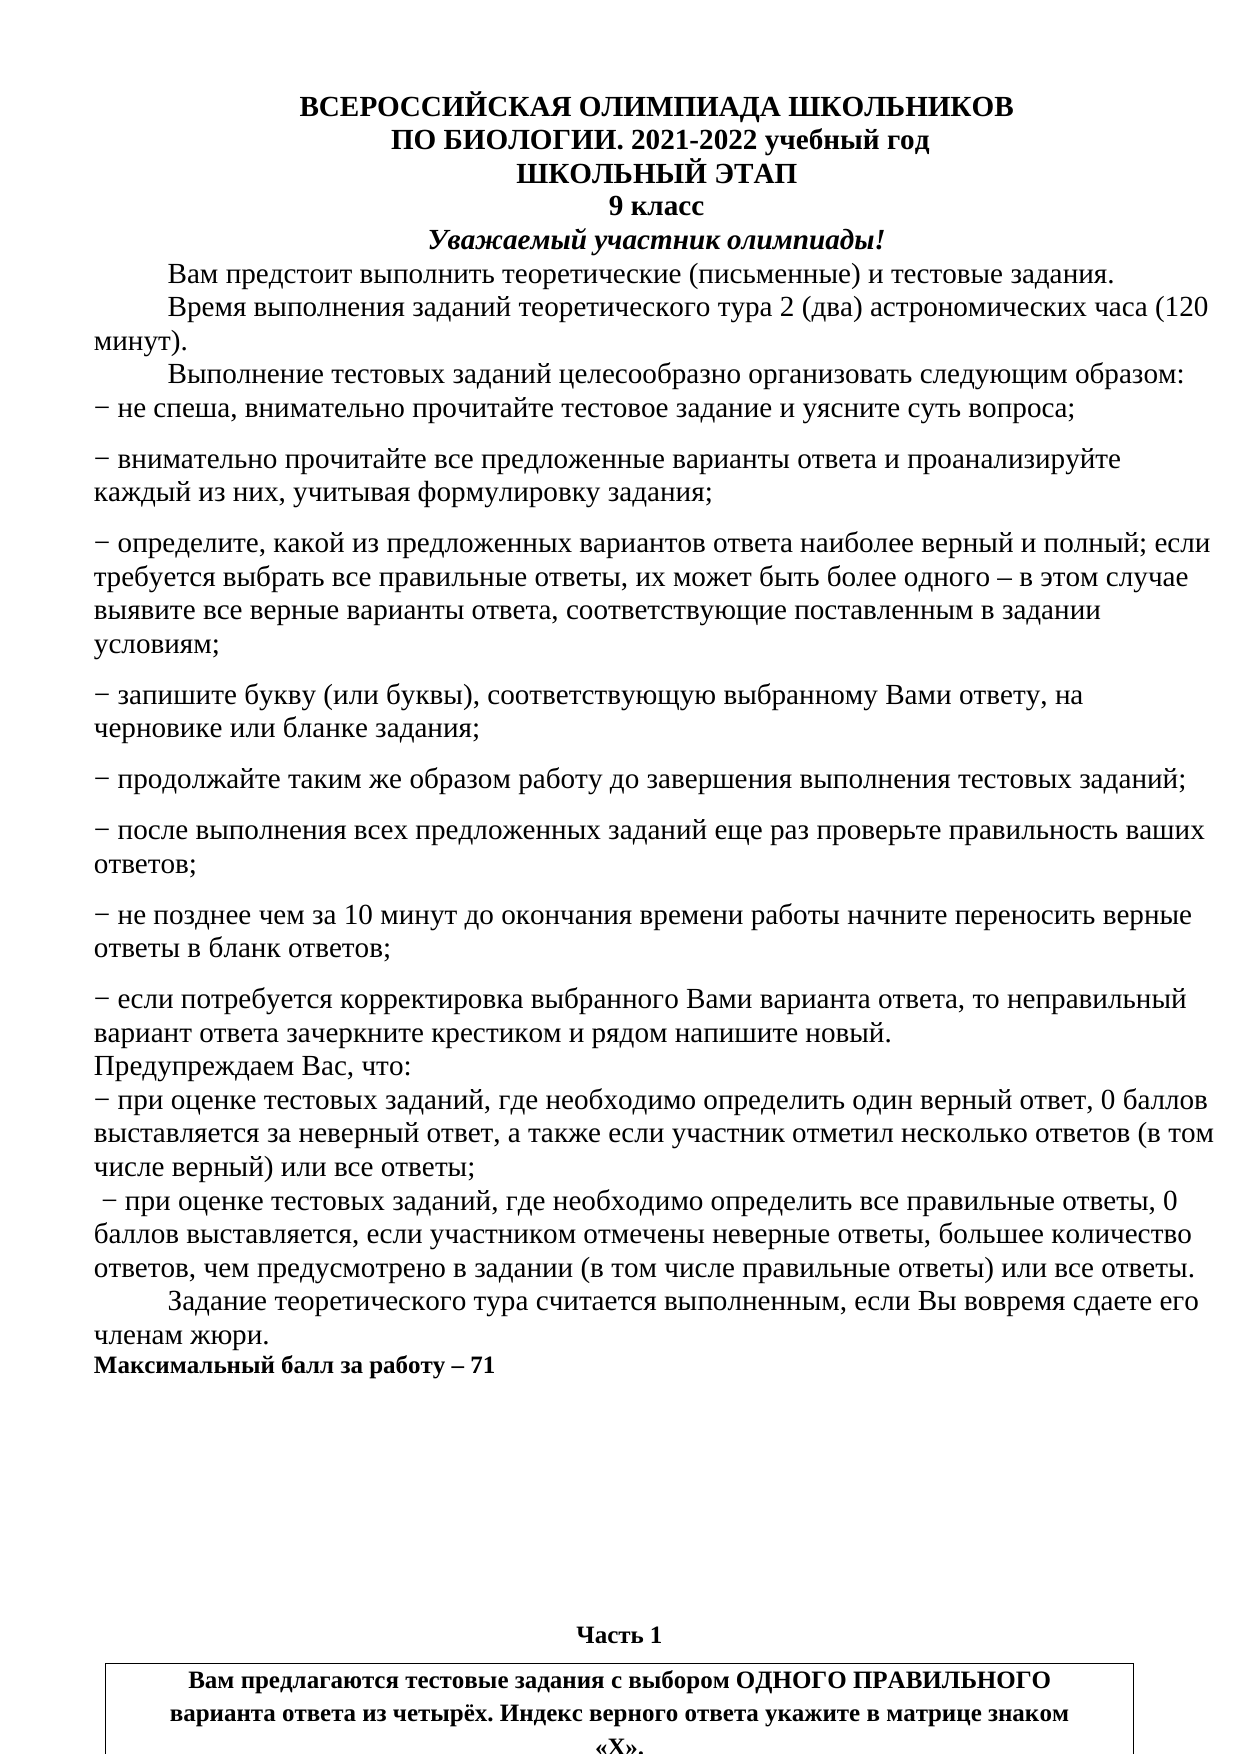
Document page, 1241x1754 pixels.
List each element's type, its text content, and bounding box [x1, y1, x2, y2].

text ВСЕРОССИЙСКАЯ ОЛИМПИАДА ШКОЛЬНИКОВ [94, 89, 1219, 122]
text − определите, какой из предложенных вариантов ответа наиболее верный и полный; если требуется выбрать все правильные ответы, их может быть более одного – в этом случае выявите все верные варианты ответа, соответствующие поставленным в задании условиям; [94, 525, 1219, 659]
text − если потребуется корректировка выбранного Вами варианта ответа, то неправильный вариант ответа зачеркните крестиком и рядом напишите новый. [94, 981, 1219, 1048]
text − при оценке тестовых заданий, где необходимо определить все правильные ответы, 0 баллов выставляется, если участником отмечены неверные ответы, большее количество ответов, чем предусмотрено в задании (в том числе правильные ответы) или все ответы. [94, 1183, 1219, 1283]
text Время выполнения заданий теоретического тура 2 (два) астрономических часа (120 минут). [94, 289, 1219, 356]
text − продолжайте таким же образом работу до завершения выполнения тестовых заданий; [94, 761, 1219, 795]
text − внимательно прочитайте все предложенные варианты ответа и проанализируйте каждый из них, учитывая формулировку задания; [94, 441, 1219, 508]
text − после выполнения всех предложенных заданий еще раз проверьте правильность ваших ответов; [94, 812, 1219, 879]
text ПО БИОЛОГИИ. 2021-2022 учебный год [94, 122, 1219, 156]
text Выполнение тестовых заданий целесообразно организовать следующим образом: [94, 356, 1219, 390]
text Часть 1 [282, 1620, 956, 1649]
text 9 класс [272, 189, 1041, 222]
text − запишите букву (или буквы), соответствующую выбранному Вами ответу, на черновике или бланке задания; [94, 677, 1219, 744]
text Уважаемый участник олимпиады! [94, 222, 1219, 256]
text − не позднее чем за 10 минут до окончания времени работы начните переносить верные ответы в бланк ответов; [94, 897, 1219, 964]
text − не спеша, внимательно прочитайте тестовое задание и уясните суть вопроса; [94, 390, 1219, 423]
text Задание теоретического тура считается выполненным, если Вы вовремя сдаете его членам жюри. [94, 1283, 1219, 1350]
text Предупреждаем Вас, что: [94, 1048, 1219, 1082]
text Максимальный балл за работу – 71 [94, 1350, 1219, 1379]
text Вам предстоит выполнить теоретические (письменные) и тестовые задания. [94, 256, 1219, 289]
text − при оценке тестовых заданий, где необходимо определить один верный ответ, 0 баллов выставляется за неверный ответ, а также если участник отметил несколько ответов (в том числе верный) или все ответы; [94, 1082, 1219, 1183]
text ШКОЛЬНЫЙ ЭТАП [94, 156, 1219, 189]
